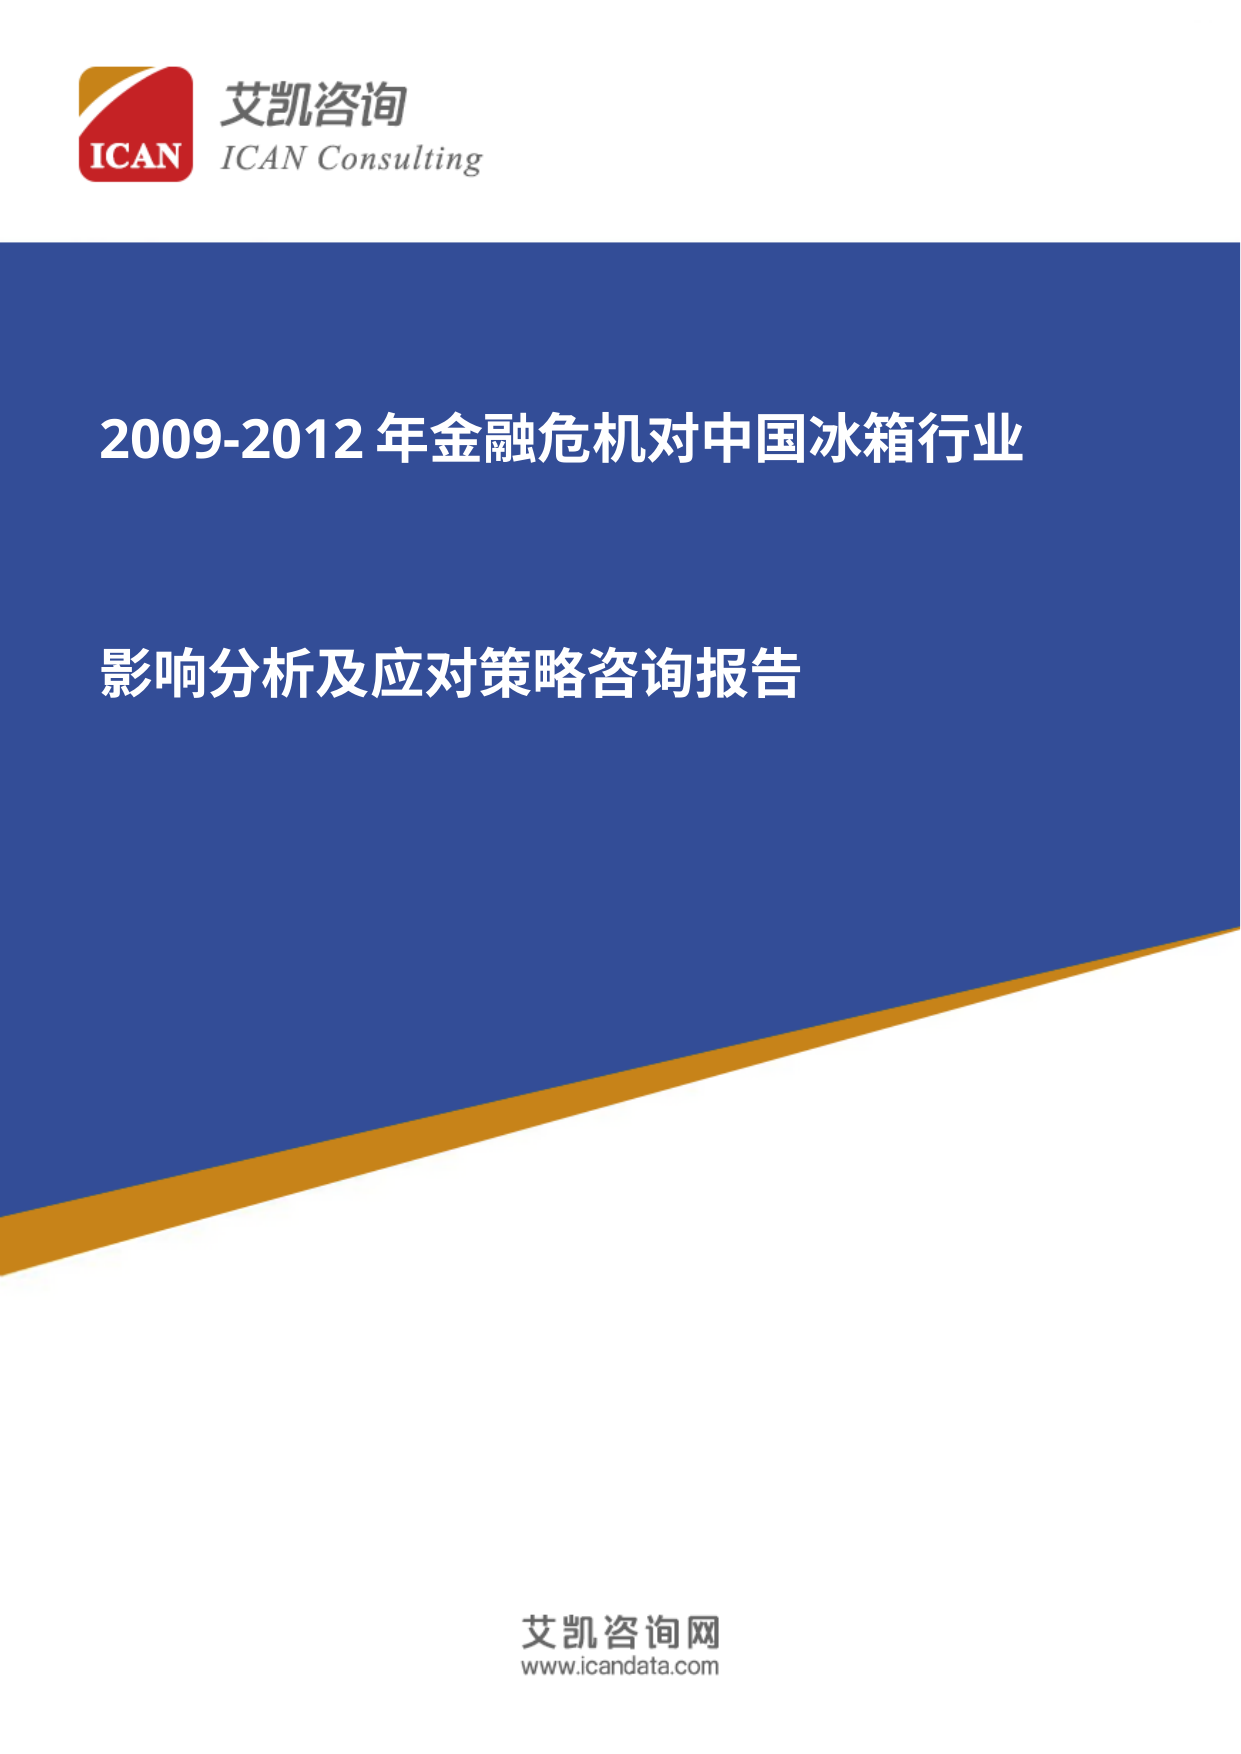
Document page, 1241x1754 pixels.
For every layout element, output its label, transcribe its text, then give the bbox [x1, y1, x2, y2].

subtitle 2009-2012年金融危机对中国冰箱行业影响分析及应对策略咨询报告 [99, 386, 1053, 718]
picture [0, 5, 1241, 1754]
